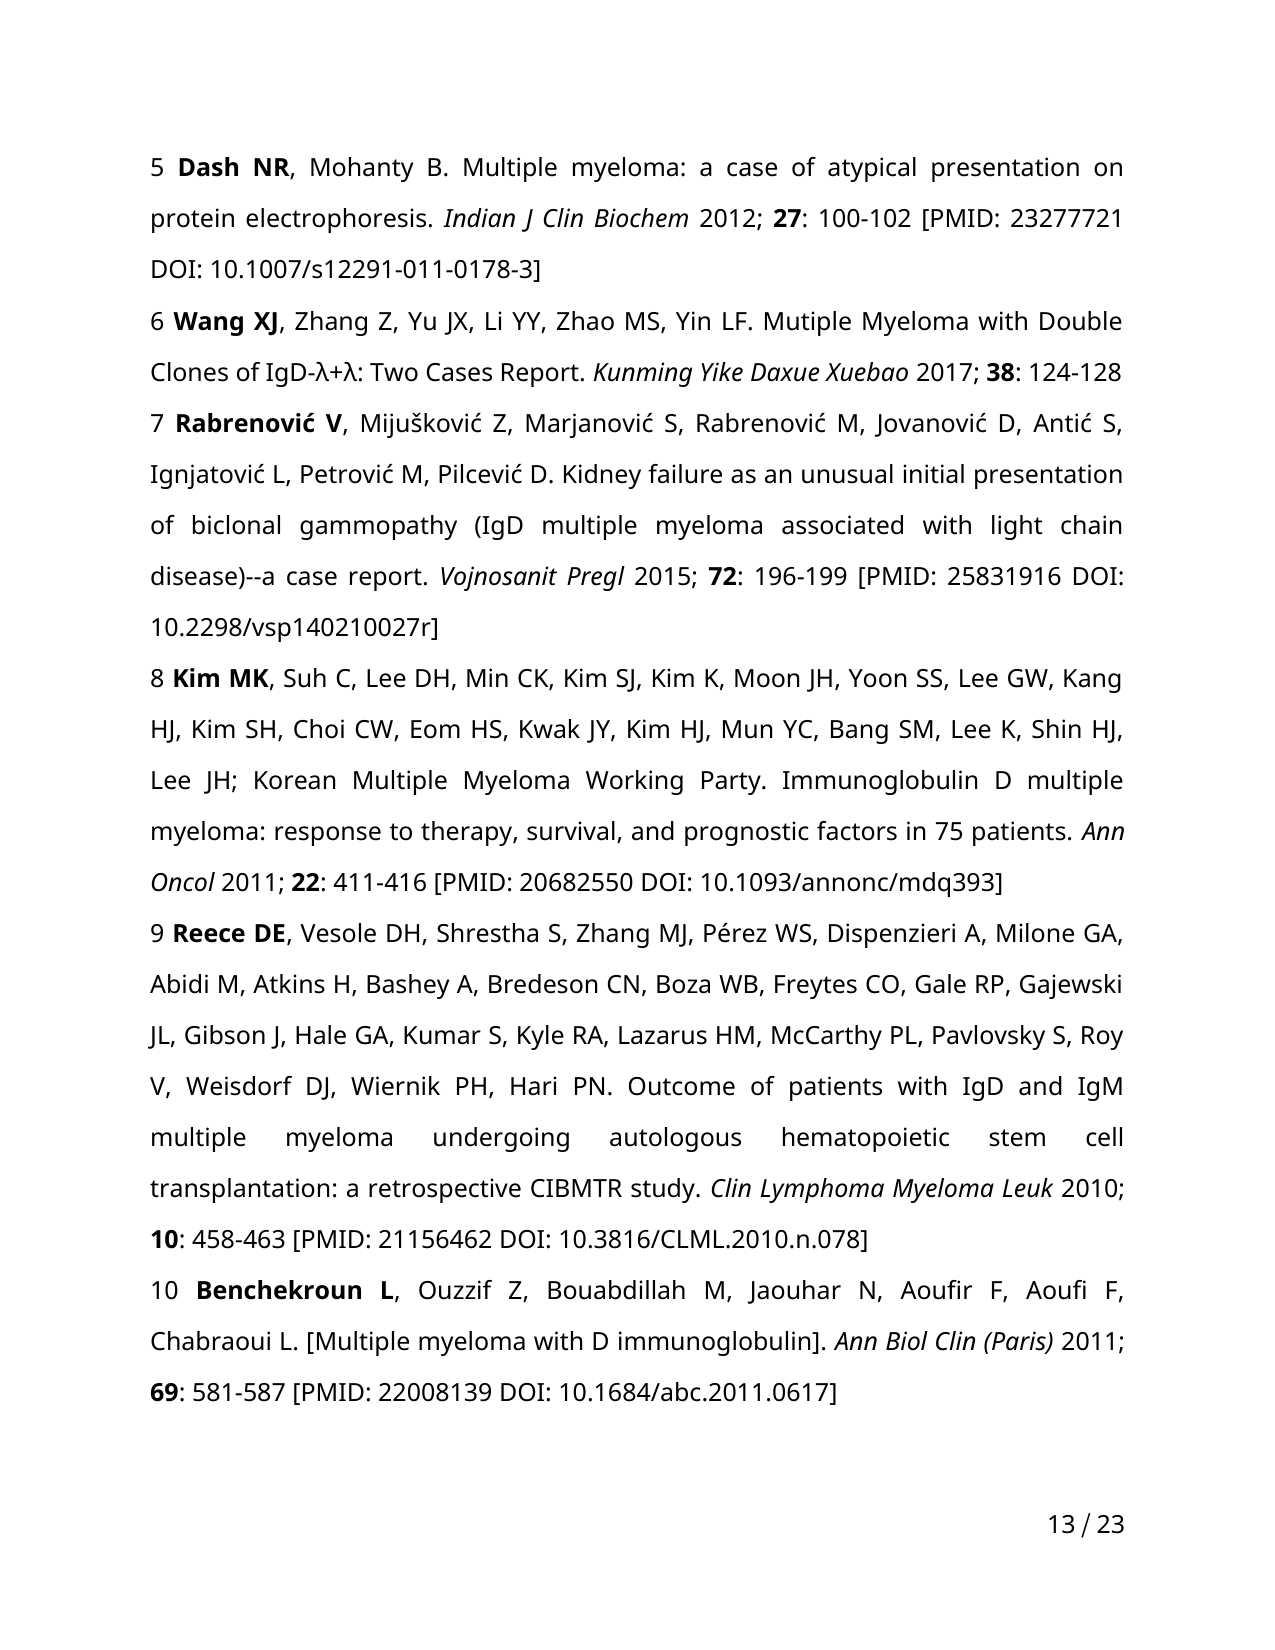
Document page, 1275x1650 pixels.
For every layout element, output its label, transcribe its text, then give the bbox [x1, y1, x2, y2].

text 7 Rabrenović V, Mijušković Z, Marjanović S, Rabrenović M, Jovanović D, Antić S, Ignjatović L, Petrović M, Pilcević D. Kidney failure as an unusual initial presentation of biclonal gammopathy (IgD multiple myeloma associated with light chain disease)--a case report. Vojnosanit Pregl 2015; 72: 196-199 [PMID: 25831916 DOI: 10.2298/vsp140210027r] [150, 405, 1125, 643]
text 8 Kim MK, Suh C, Lee DH, Min CK, Kim SJ, Kim K, Moon JH, Yoon SS, Lee GW, Kang HJ, Kim SH, Choi CW, Eom HS, Kwak JY, Kim HJ, Mun YC, Bang SM, Lee K, Shin HJ, Lee JH; Korean Multiple Myeloma Working Party. Immunoglobulin D multiple myeloma: response to therapy, survival, and prognostic factors in 75 patients. Ann Oncol 2011; 22: 411-416 [PMID: 20682550 DOI: 10.1093/annonc/mdq393] [150, 660, 1125, 899]
text 9 Reece DE, Vesole DH, Shrestha S, Zhang MJ, Pérez WS, Dispenzieri A, Milone GA, Abidi M, Atkins H, Bashey A, Bredeson CN, Boza WB, Freytes CO, Gale RP, Gajewski JL, Gibson J, Hale GA, Kumar S, Kyle RA, Lazarus HM, McCarthy PL, Pavlovsky S, Roy V, Weisdorf DJ, Wiernik PH, Hari PN. Outcome of patients with IgD and IgM multiple myeloma undergoing autologous hematopoietic stem cell transplantation: a retrospective CIBMTR study. Clin Lymphoma Myeloma Leuk 2010; 10: 458-463 [PMID: 21156462 DOI: 10.3816/CLML.2010.n.078] [150, 916, 1125, 1256]
text 5 Dash NR, Mohanty B. Multiple myeloma: a case of atypical presentation on protein electrophoresis. Indian J Clin Biochem 2012; 27: 100-102 [PMID: 23277721 DOI: 10.1007/s12291-011-0178-3] [150, 150, 1125, 286]
text 10 Benchekroun L, Ouzzif Z, Bouabdillah M, Jaouhar N, Aoufir F, Aoufi F, Chabraoui L. [Multiple myeloma with D immunoglobulin]. Ann Biol Clin (Paris) 2011; 69: 581-587 [PMID: 22008139 DOI: 10.1684/abc.2011.0617] [150, 1273, 1125, 1409]
text 6 Wang XJ, Zhang Z, Yu JX, Li YY, Zhao MS, Yin LF. Mutiple Myeloma with Double Clones of IgD-λ+λ: Two Cases Report. Kunming Yike Daxue Xuebao 2017; 38: 124-128 [150, 303, 1125, 388]
